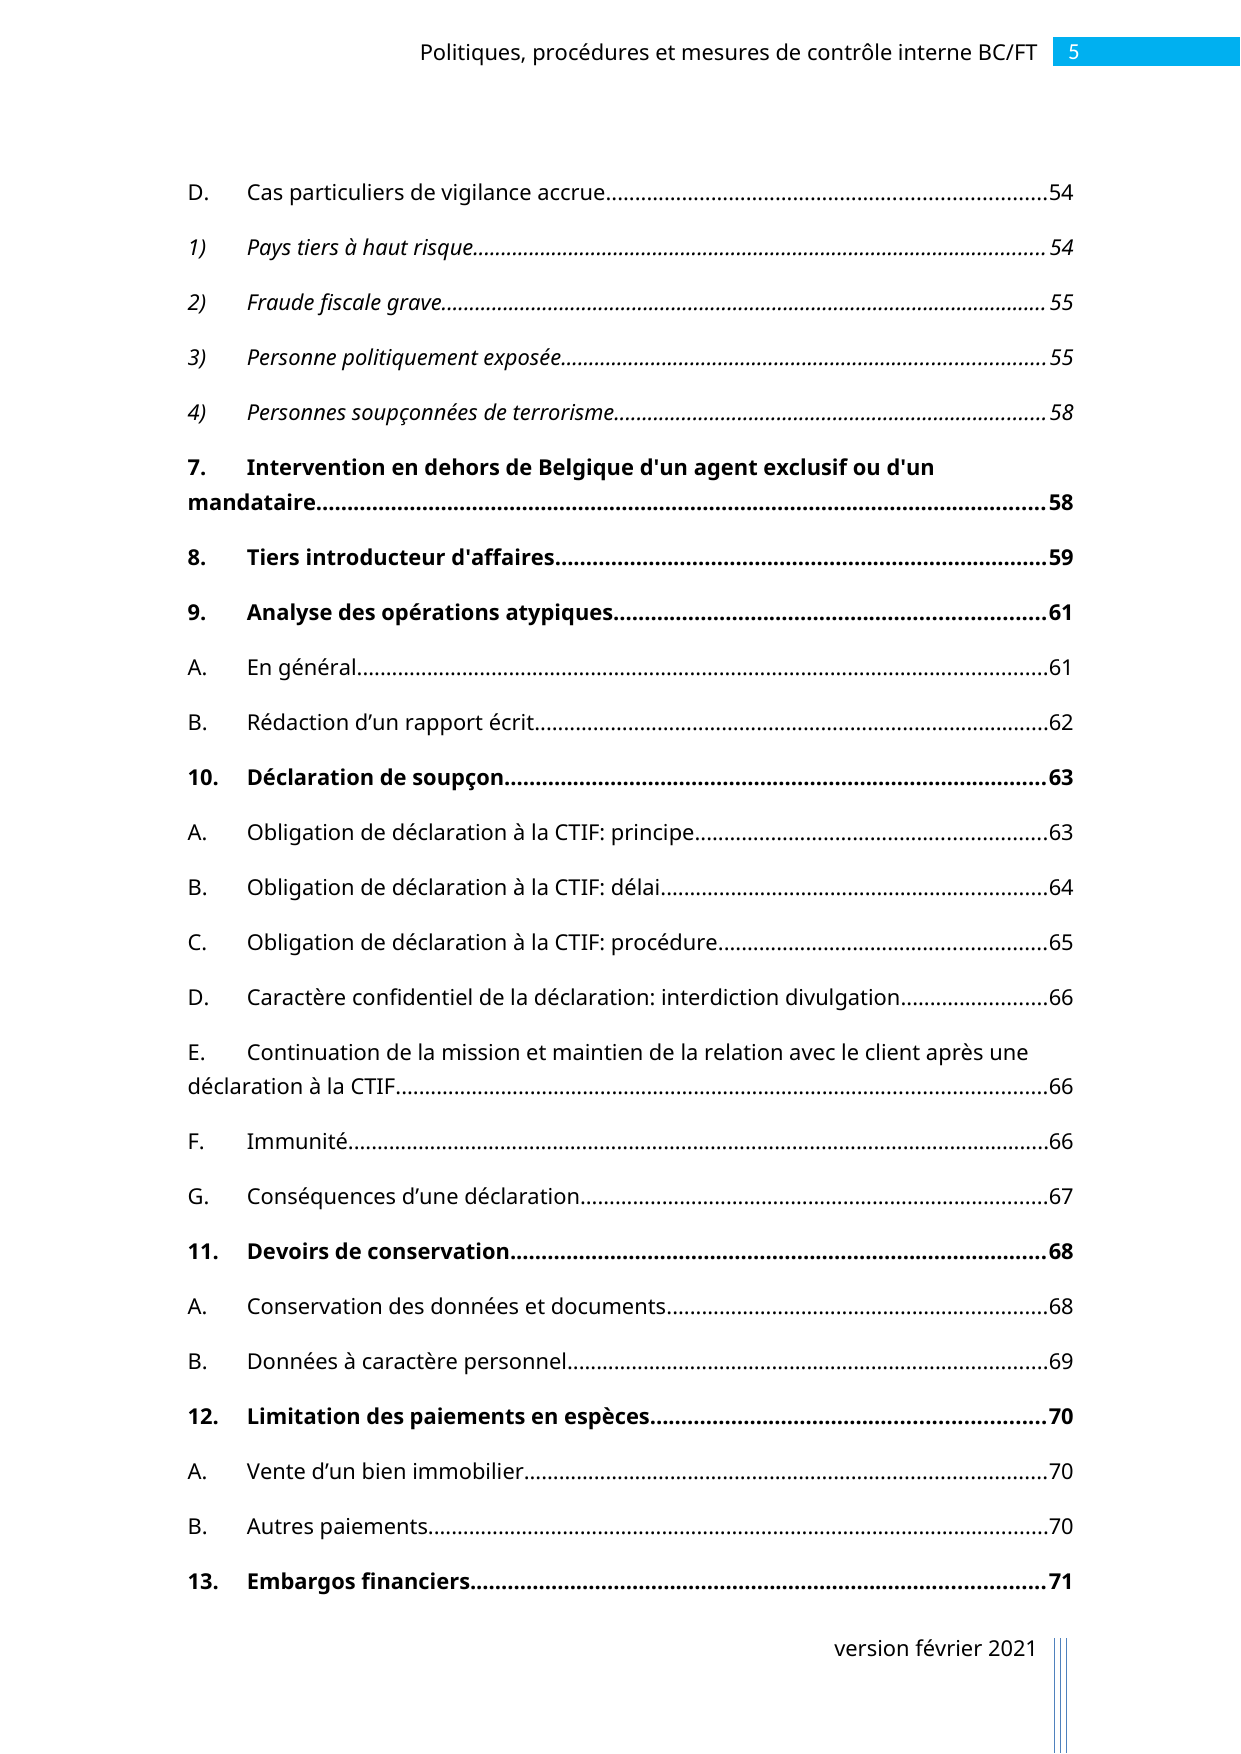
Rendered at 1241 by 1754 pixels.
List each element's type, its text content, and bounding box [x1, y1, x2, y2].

text B. Rédaction d’un rapport écrit 62 [187, 706, 1053, 736]
text A. Conservation des données et documents 68 [187, 1291, 1053, 1320]
text 12. Limitation des paiements en espèces 70 [187, 1401, 1053, 1430]
text G. Conséquences d’une déclaration 67 [187, 1181, 1053, 1210]
text D. Cas particuliers de vigilance accrue 54 [187, 177, 1053, 207]
text D. Caractère confidentiel de la déclaration: interdiction divulgation 66 [187, 981, 1053, 1011]
text B. Obligation de déclaration à la CTIF: délai 64 [187, 871, 1053, 901]
text A. Vente d’un bien immobilier 70 [187, 1456, 1053, 1485]
text 13. Embargos financiers 71 [187, 1566, 1053, 1595]
text E. Continuation de la mission et maintien de la relation avec le client après une déclaration à la CTIF 66 [187, 1036, 1053, 1100]
text A. Obligation de déclaration à la CTIF: principe 63 [187, 816, 1053, 846]
text 3) Personne politiquement exposée 55 [187, 342, 1053, 372]
text 11. Devoirs de conservation 68 [187, 1236, 1053, 1265]
text B. Autres paiements 70 [187, 1511, 1053, 1540]
text B. Données à caractère personnel 69 [187, 1346, 1053, 1375]
text 10. Déclaration de soupçon 63 [187, 761, 1053, 791]
text A. En général 61 [187, 651, 1053, 681]
text 8. Tiers introducteur d'affaires 59 [187, 541, 1053, 571]
text F. Immunité 66 [187, 1126, 1053, 1155]
text 2) Fraude fiscale grave 55 [187, 287, 1053, 317]
text 1) Pays tiers à haut risque 54 [187, 232, 1053, 262]
text 4) Personnes soupçonnées de terrorisme 58 [187, 397, 1053, 427]
text 7. Intervention en dehors de Belgique d'un agent exclusif ou d'un mandataire 58 [187, 452, 1053, 516]
text C. Obligation de déclaration à la CTIF: procédure 65 [187, 926, 1053, 956]
text 9. Analyse des opérations atypiques 61 [187, 596, 1053, 626]
